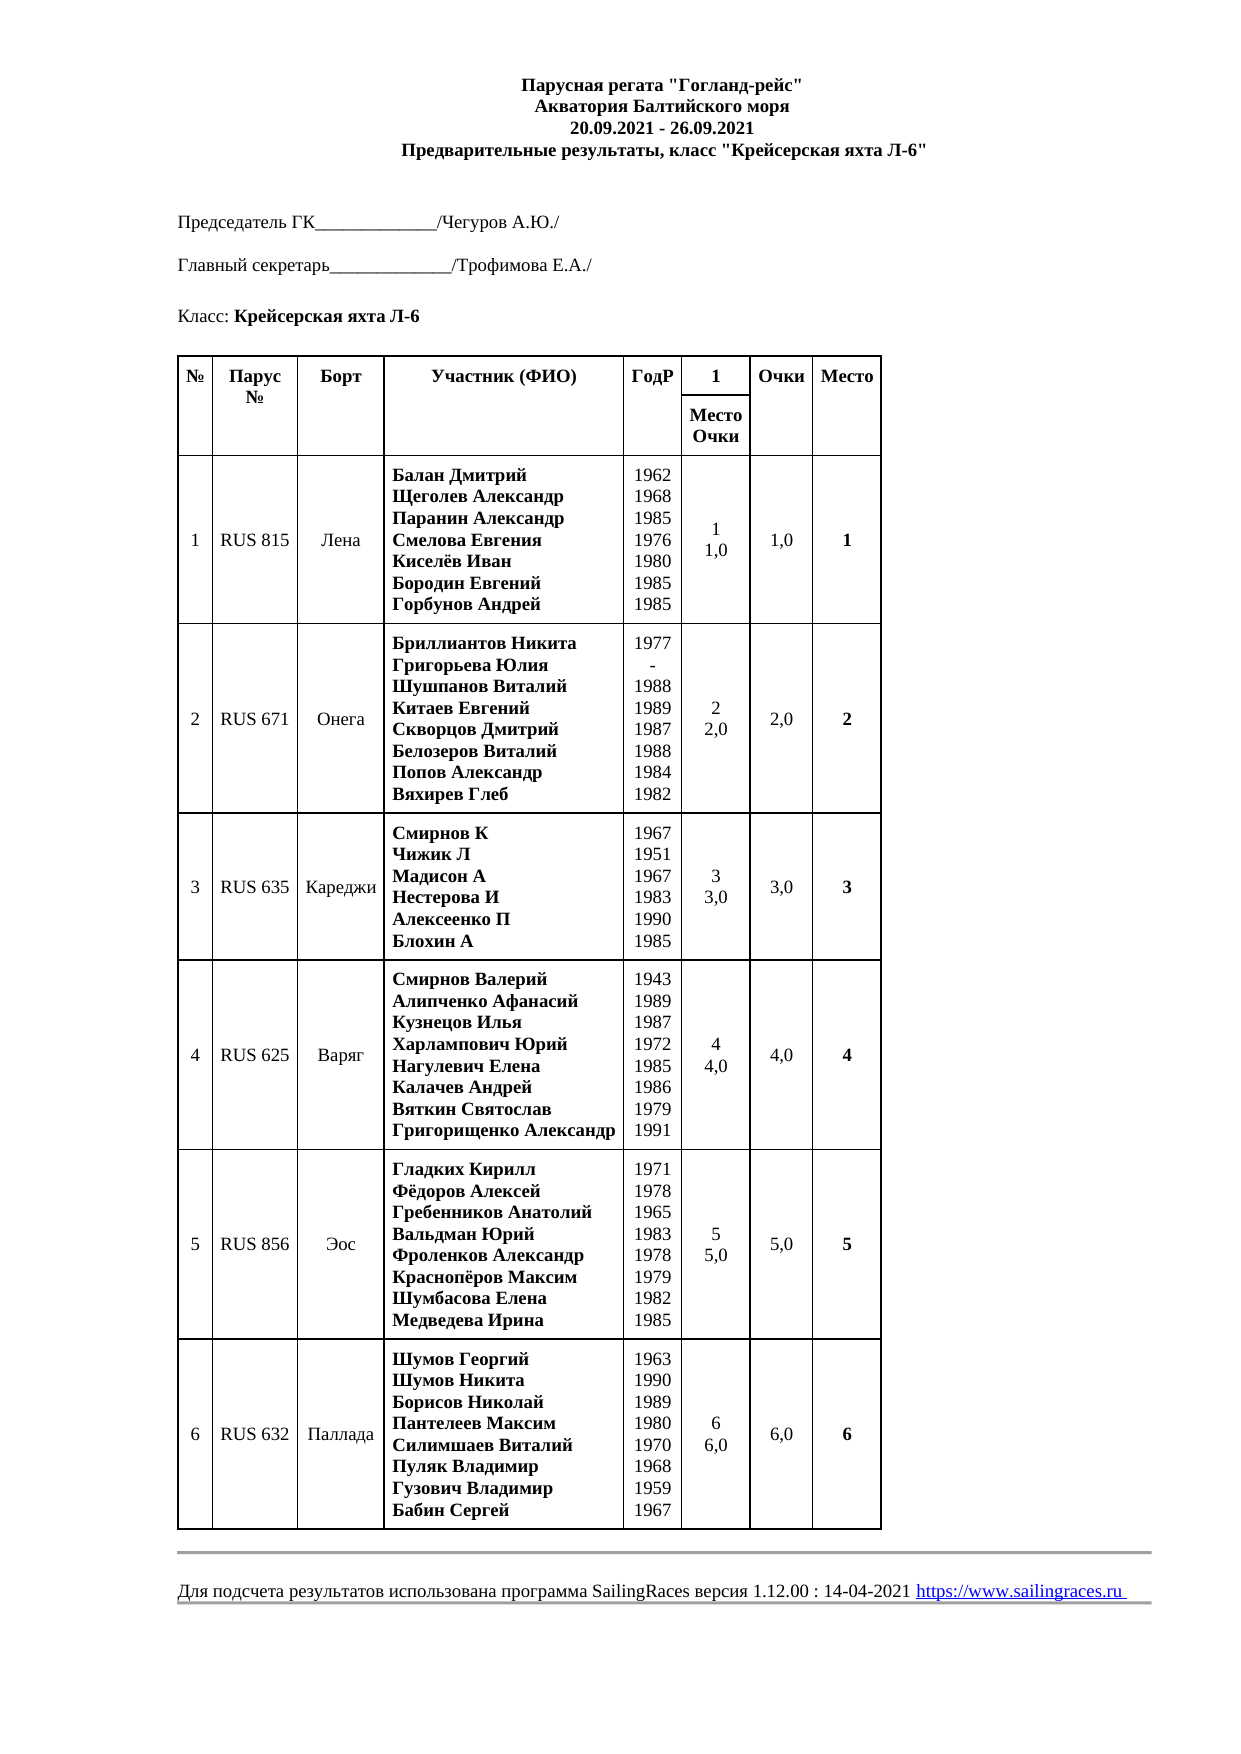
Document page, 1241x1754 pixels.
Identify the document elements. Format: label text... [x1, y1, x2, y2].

table_cell 1962 1968 1985 1976 1980 1985 1985 [624, 456, 681, 623]
table_cell 5 5,0 [682, 1150, 749, 1338]
table_cell RUS 856 [213, 1150, 297, 1338]
table_header Парус № [213, 357, 297, 454]
table_cell 2,0 [751, 624, 812, 812]
table_cell 6,0 [751, 1340, 812, 1528]
table_cell RUS 815 [213, 456, 297, 623]
table_cell 1 [179, 456, 212, 623]
table_cell 5,0 [751, 1150, 812, 1338]
table_cell Бриллиантов Никита Григорьева Юлия Шушпанов Виталий Китаев Евгений Скворцов Дмитрий Белозеров Виталий Попов Александр Вяхирев Глеб [385, 624, 623, 812]
text Класс: Крейсерская яхта Л-6 [177, 305, 1152, 326]
table_cell 1 1,0 [682, 456, 749, 623]
table_cell 3,0 [751, 814, 812, 959]
table_cell Гладких Кирилл Фёдоров Алексей Гребенников Анатолий Вальдман Юрий Фроленков Александр Краснопёров Максим Шумбасова Елена Медведева Ирина [385, 1150, 623, 1338]
table_header № [179, 357, 212, 454]
table_cell 1,0 [751, 456, 812, 623]
table_cell 4 [813, 961, 880, 1148]
table_cell 2 [179, 624, 212, 812]
table_header ГодР [624, 357, 681, 454]
table_cell RUS 635 [213, 814, 297, 959]
table_cell Место Очки [682, 396, 749, 454]
table_cell Варяг [298, 961, 383, 1148]
table_cell 1963 1990 1989 1980 1970 1968 1959 1967 [624, 1340, 681, 1528]
table_cell 4,0 [751, 961, 812, 1148]
table_header Участник (ФИО) [385, 357, 623, 454]
table_cell 3 [179, 814, 212, 959]
table_cell Балан Дмитрий Щеголев Александр Паранин Александр Смелова Евгения Киселёв Иван Бородин Евгений Горбунов Андрей [385, 456, 623, 623]
table_cell 4 [179, 961, 212, 1148]
table_cell Паллада [298, 1340, 383, 1528]
table_cell 1943 1989 1987 1972 1985 1986 1979 1991 [624, 961, 681, 1148]
table_cell Смирнов К Чижик Л Мадисон А Нестерова И Алексеенко П Блохин А [385, 814, 623, 959]
table_cell 1977 - 1988 1989 1987 1988 1984 1982 [624, 624, 681, 812]
table_cell 6 [179, 1340, 212, 1528]
table_cell Онега [298, 624, 383, 812]
table_cell 5 [179, 1150, 212, 1338]
table_cell 1 [813, 456, 880, 623]
table_cell RUS 625 [213, 961, 297, 1148]
text Председатель ГК_____________/Чегуров А.Ю./ Главный секретарь_____________/Трофимова Е.А./ [177, 189, 1152, 276]
table_header Место [813, 357, 880, 454]
table_cell 3 [813, 814, 880, 959]
table_cell 1967 1951 1967 1983 1990 1985 [624, 814, 681, 959]
table_cell 5 [813, 1150, 880, 1338]
table_cell 3 3,0 [682, 814, 749, 959]
text Для подсчета результатов использована программа SailingRaces версия 1.12.00 : 14-04-2021 https://www.sailingraces.ru [177, 1580, 1152, 1601]
text Парусная регата "Гогланд-рейс" Акватория Балтийского моря 20.09.2021 - 26.09.2021 Предварительные результаты, класс "Крейсерская яхта Л-6" [177, 74, 1152, 160]
table_cell Смирнов Валерий Алипченко Афанасий Кузнецов Илья Харлампович Юрий Нагулевич Елена Калачев Андрей Вяткин Святослав Григорищенко Александр [385, 961, 623, 1148]
table_cell 6 [813, 1340, 880, 1528]
table_cell RUS 671 [213, 624, 297, 812]
table_header 1 [682, 357, 749, 394]
table_cell Шумов Георгий Шумов Никита Борисов Николай Пантелеев Максим Силимшаев Виталий Пуляк Владимир Гузович Владимир Бабин Сергей [385, 1340, 623, 1528]
table_cell 1971 1978 1965 1983 1978 1979 1982 1985 [624, 1150, 681, 1338]
table_cell Лена [298, 456, 383, 623]
table_cell Кареджи [298, 814, 383, 959]
table_header Борт [298, 357, 383, 454]
table_header Очки [751, 357, 812, 454]
table_cell 4 4,0 [682, 961, 749, 1148]
table_cell 2 2,0 [682, 624, 749, 812]
table_cell RUS 632 [213, 1340, 297, 1528]
table_cell 2 [813, 624, 880, 812]
table_cell 6 6,0 [682, 1340, 749, 1528]
table_cell Эос [298, 1150, 383, 1338]
